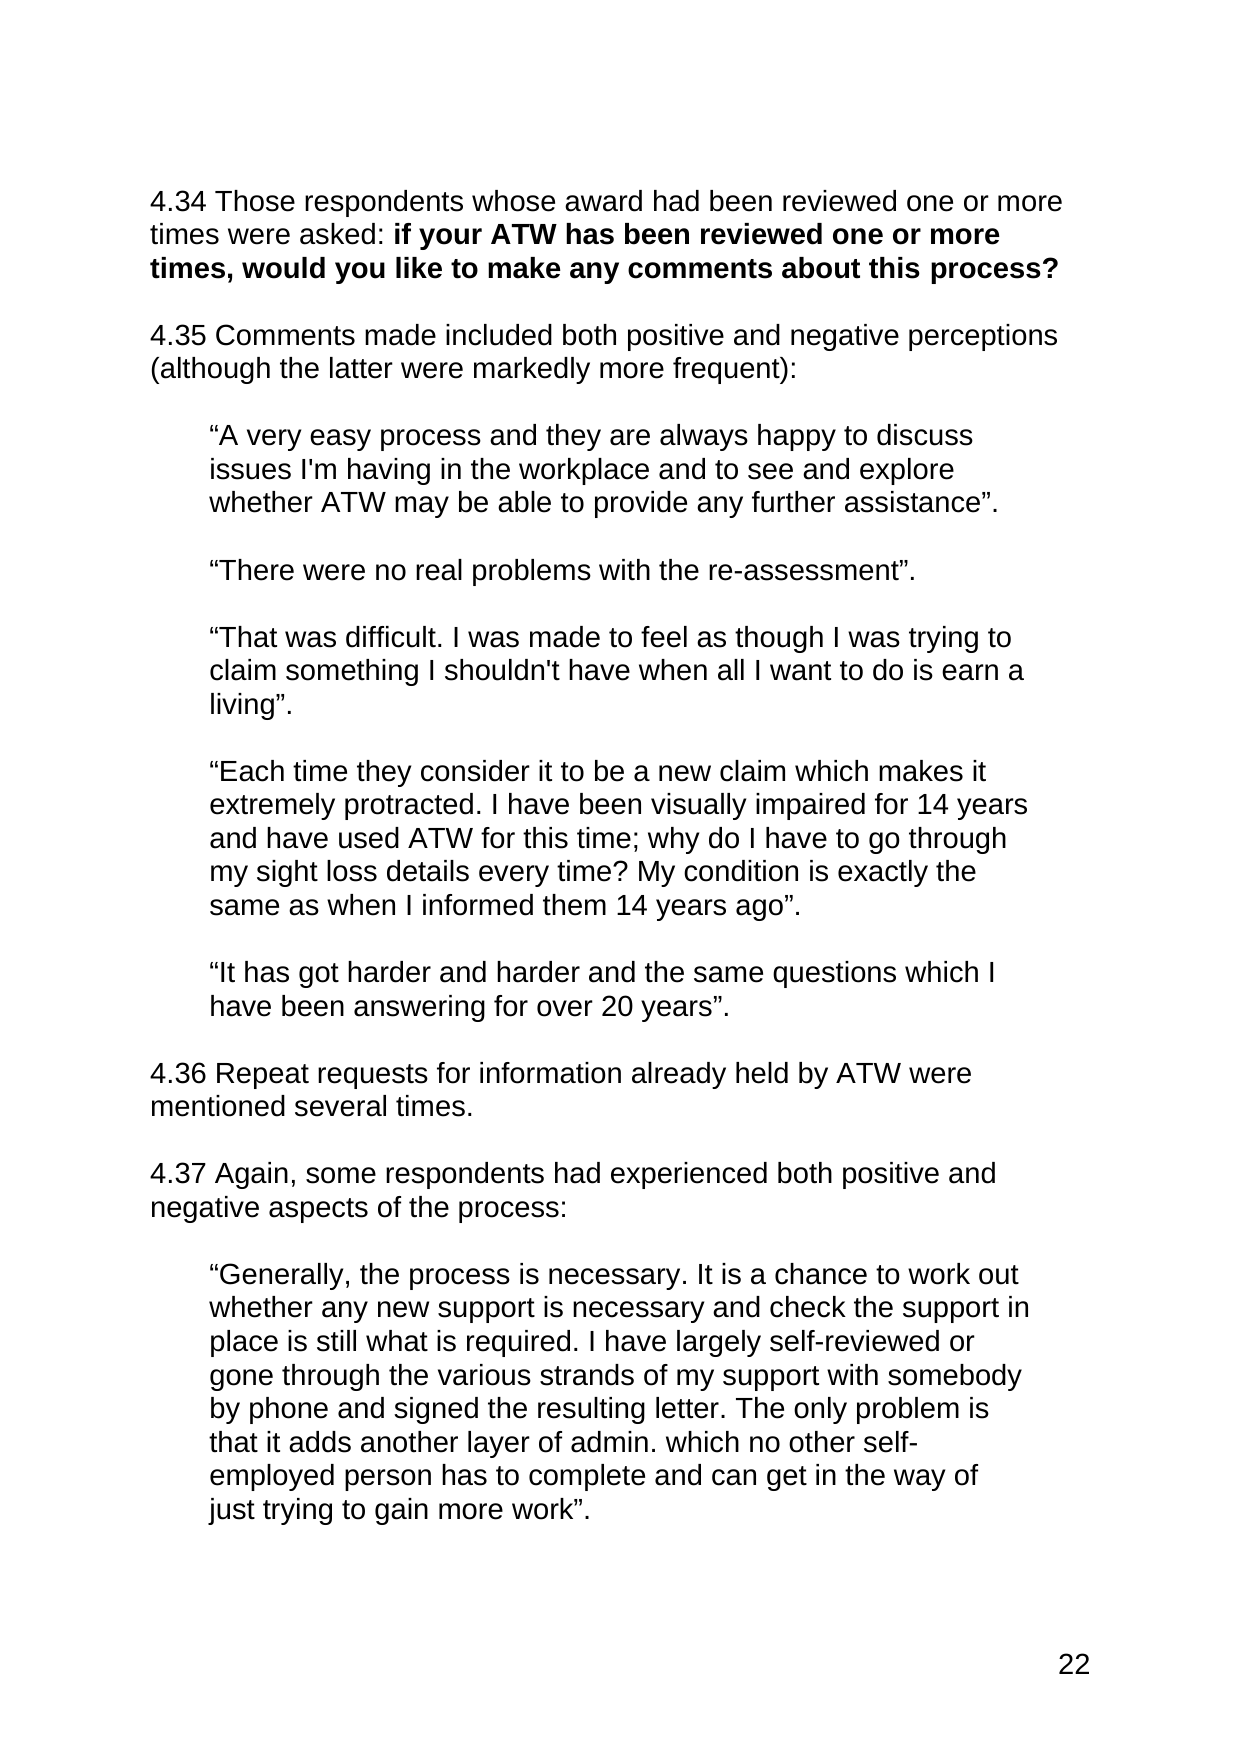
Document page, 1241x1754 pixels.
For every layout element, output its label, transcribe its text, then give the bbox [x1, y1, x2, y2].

text 4.37 Again, some respondents had experienced both positive and negative aspects of the process: [150, 1156, 1090, 1223]
text “There were no real problems with the re-assessment”. [209, 552, 1031, 586]
text 4.36 Repeat requests for information already held by ATW were mentioned several times. [150, 1056, 1090, 1123]
text “Generally, the process is necessary. It is a chance to work out whether any new support is necessary and check the support in place is still what is required. I have largely self-reviewed or gone through the various strands of my support with somebody by phone and signed the resulting letter. The only problem is that it adds another layer of admin. which no other self-employed person has to complete and can get in the way of just trying to gain more work”. [209, 1257, 1031, 1525]
text “A very easy process and they are always happy to discuss issues I'm having in the workplace and to see and explore whether ATW may be able to provide any further assistance”. [209, 418, 1031, 519]
text “Each time they consider it to be a new claim which makes it extremely protracted. I have been visually impaired for 14 years and have used ATW for this time; why do I have to go through my sight loss details every time? My condition is exactly the same as when I informed them 14 years ago”. [209, 754, 1031, 921]
text “That was difficult. I was made to feel as though I was trying to claim something I shouldn't have when all I want to do is earn a living”. [209, 619, 1031, 720]
text 4.34 Those respondents whose award had been reviewed one or more times were asked: if your ATW has been reviewed one or more times, would you like to make any comments about this process? [150, 183, 1090, 284]
text “It has got harder and harder and the same questions which I have been answering for over 20 years”. [209, 955, 1031, 1022]
text 4.35 Comments made included both positive and negative perceptions (although the latter were markedly more frequent): [150, 318, 1090, 385]
